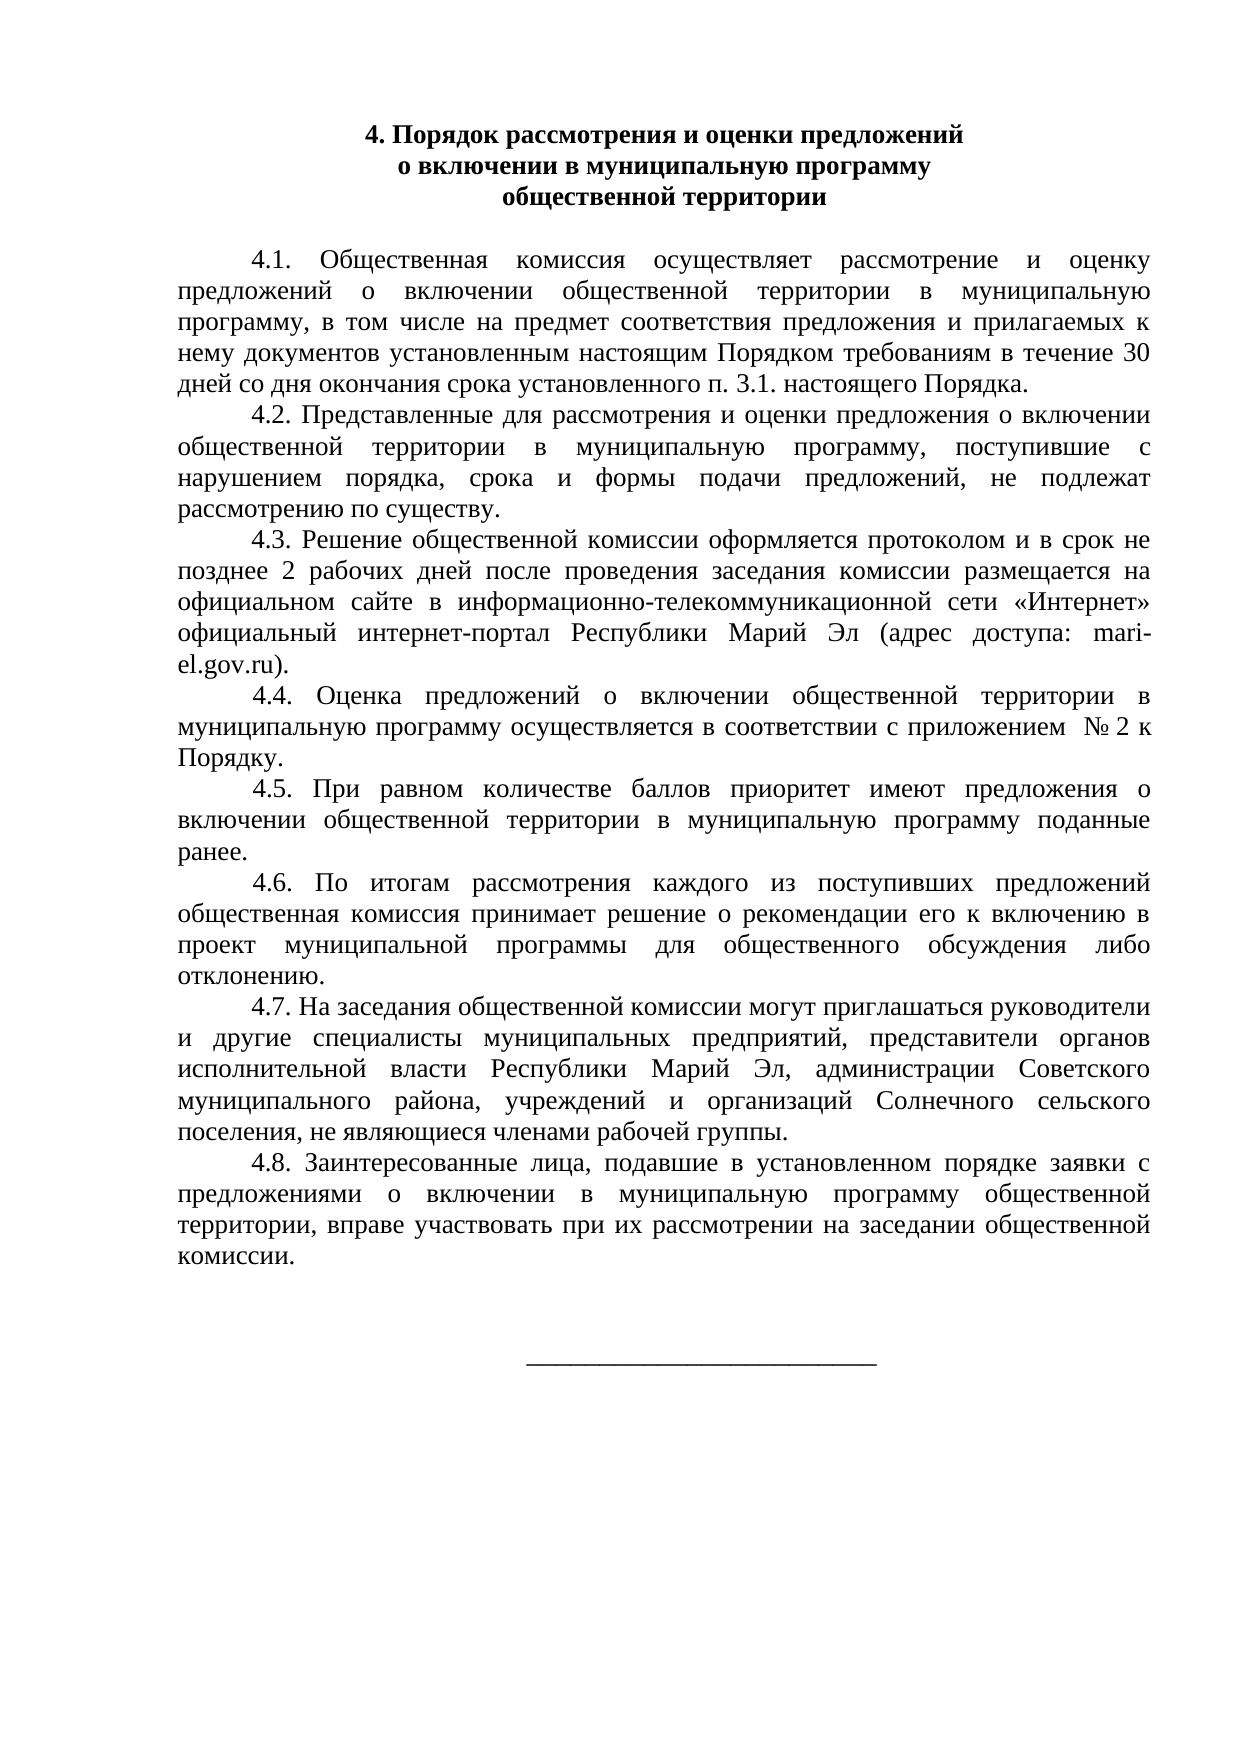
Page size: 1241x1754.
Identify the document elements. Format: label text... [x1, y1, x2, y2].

text 4.4. Оценка предложений о включении общественной территории в муниципальную программу осуществляется в соответствии с приложением № 2 к Порядку. [177, 679, 1152, 772]
text 4.7. На заседания общественной комиссии могут приглашаться руководители и другие специалисты муниципальных предприятий, представители органов исполнительной власти Республики Марий Эл, администрации Советского муниципального района, учреждений и организаций Солнечного сельского поселения, не являющиеся членами рабочей группы. [177, 990, 1152, 1146]
text ________________________ [177, 1335, 1152, 1369]
text 4.2. Представленные для рассмотрения и оценки предложения о включении общественной территории в муниципальную программу, поступившие с нарушением порядка, срока и формы подачи предложений, не подлежат рассмотрению по существу. [177, 398, 1152, 523]
text 4.3. Решение общественной комиссии оформляется протоколом и в срок не позднее 2 рабочих дней после проведения заседания комиссии размещается на официальном сайте в информационно-телекоммуникационной сети «Интернет» официальный интернет-портал Республики Марий Эл (адрес доступа: mari-el.gov.ru). [177, 523, 1152, 679]
text общественной территории [177, 181, 1152, 212]
text 4. Порядок рассмотрения и оценки предложений [177, 118, 1152, 149]
text о включении в муниципальную программу [177, 149, 1152, 181]
text 4.5. При равном количестве баллов приоритет имеют предложения о включении общественной территории в муниципальную программу поданные ранее. [177, 772, 1152, 866]
text 4.8. Заинтересованные лица, подавшие в установленном порядке заявки с предложениями о включении в муниципальную программу общественной территории, вправе участвовать при их рассмотрении на заседании общественной комиссии. [177, 1146, 1152, 1271]
text 4.6. По итогам рассмотрения каждого из поступивших предложений общественная комиссия принимает решение о рекомендации его к включению в проект муниципальной программы для общественного обсуждения либо отклонению. [177, 866, 1152, 990]
text 4.1. Общественная комиссия осуществляет рассмотрение и оценку предложений о включении общественной территории в муниципальную программу, в том числе на предмет соответствия предложения и прилагаемых к нему документов установленным настоящим Порядком требованиям в течение 30 дней со дня окончания срока установленного п. 3.1. настоящего Порядка. [177, 243, 1152, 398]
